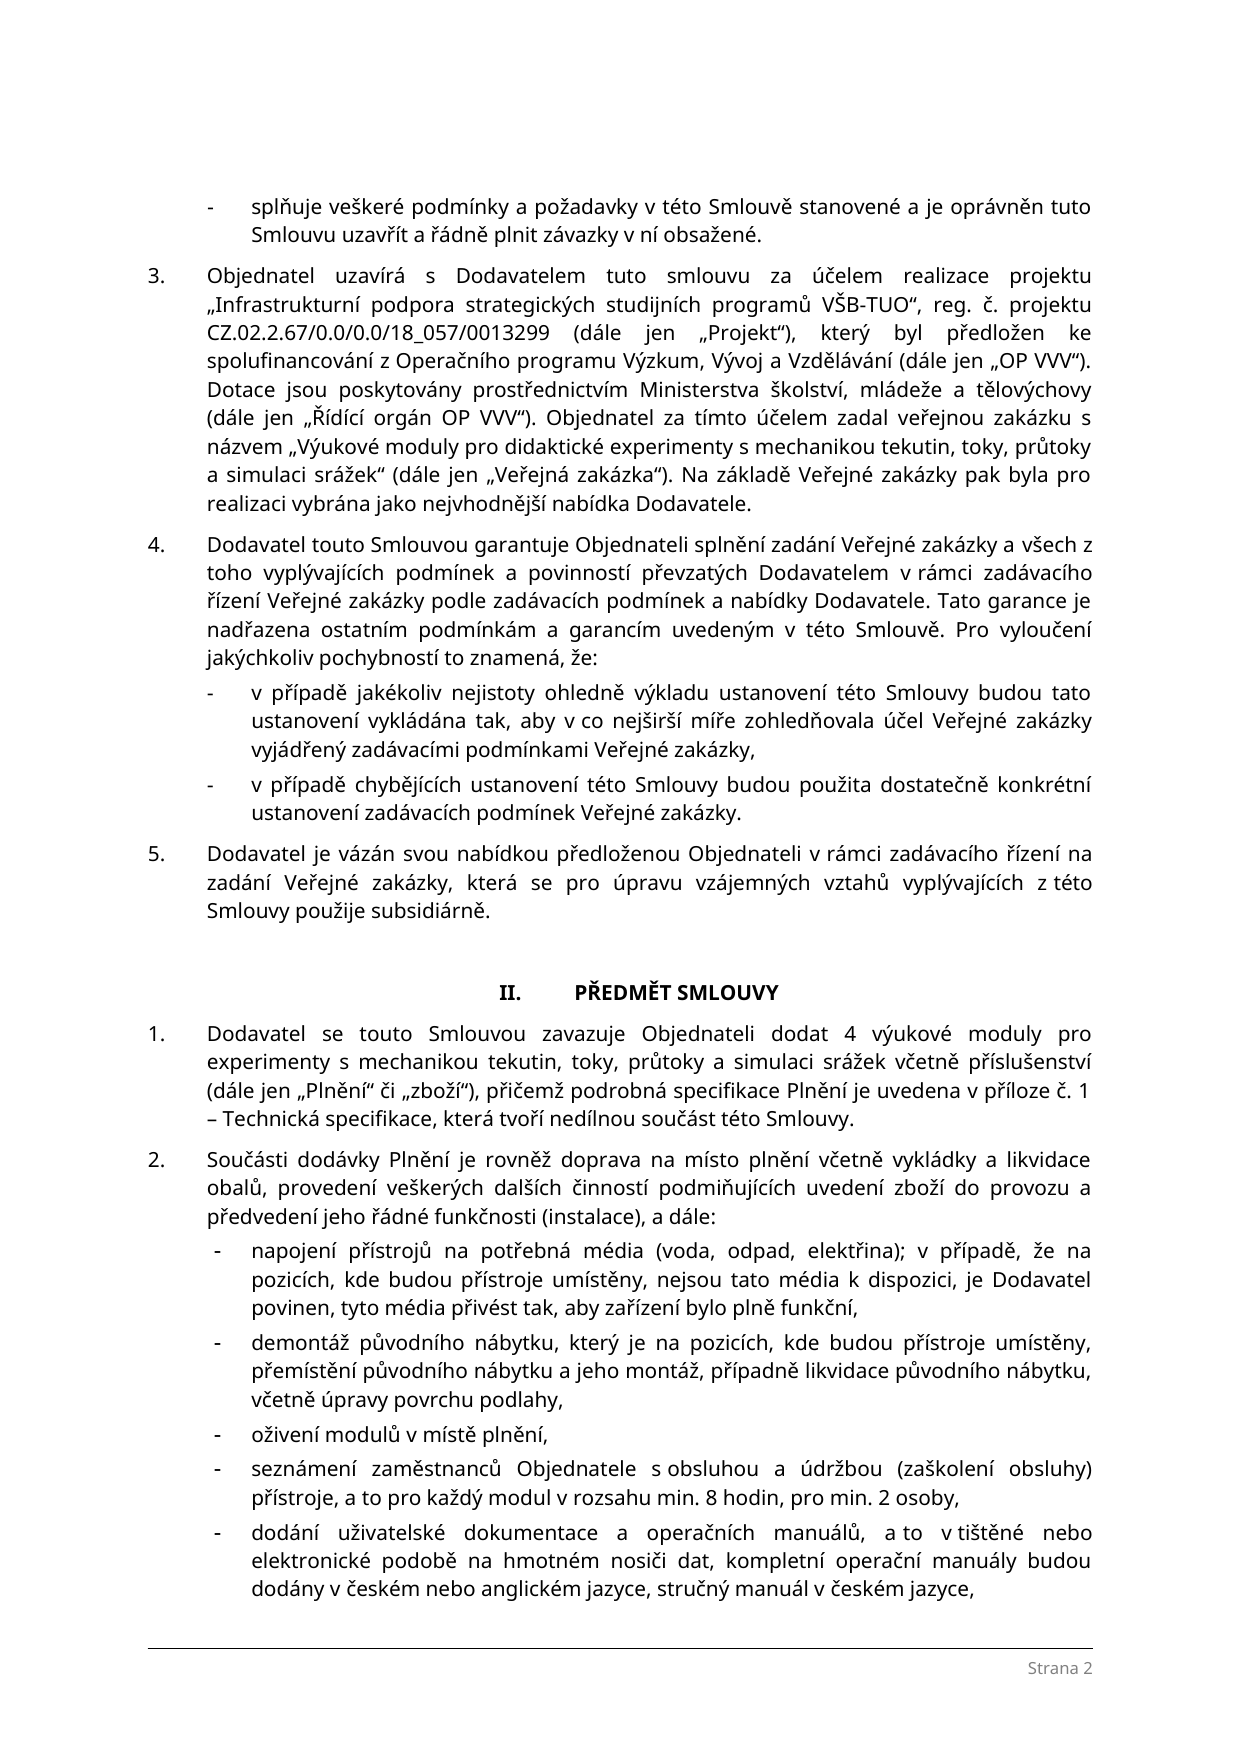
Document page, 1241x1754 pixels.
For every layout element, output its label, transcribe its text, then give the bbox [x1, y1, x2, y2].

list seznámení zaměstnanců Objednatele s obsluhou a údržbou (zaškolení obsluhy) přístroje, a to pro každý modul v rozsahu min. 8 hodin, pro min. 2 osoby, [214, 1454, 1093, 1511]
list v případě jakékoliv nejistoty ohledně výkladu ustanovení této Smlouvy budou tato ustanovení vykládána tak, aby v co nejširší míře zohledňovala účel Veřejné zakázky vyjádřený zadávacími podmínkami Veřejné zakázky, [207, 678, 1093, 763]
list napojení přístrojů na potřebná média (voda, odpad, elektřina); v případě, že na pozicích, kde budou přístroje umístěny, nejsou tato média k dispozici, je Dodavatel povinen, tyto média přivést tak, aby zařízení bylo plně funkční, [214, 1237, 1093, 1322]
list Objednatel uzavírá s Dodavatelem tuto smlouvu za účelem realizace projektu „Infrastrukturní podpora strategických studijních programů VŠB-TUO“, reg. č. projektu CZ.02.2.67/0.0/0.0/18_057/0013299 (dále jen „Projekt“), který byl předložen ke spolufinancování z Operačního programu Výzkum, Vývoj a Vzdělávání (dále jen „OP VVV“). Dotace jsou poskytovány prostřednictvím Ministerstva školství, mládeže a tělovýchovy (dále jen „Řídící orgán OP VVV“). Objednatel za tímto účelem zadal veřejnou zakázku s názvem „Výukové moduly pro didaktické experimenty s mechanikou tekutin, toky, průtoky a simulaci srážek“ (dále jen „Veřejná zakázka“). Na základě Veřejné zakázky pak byla pro realizaci vybrána jako nejvhodnější nabídka Dodavatele. [148, 261, 1093, 517]
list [207, 192, 1093, 249]
list oživení modulů v místě plnění, [214, 1420, 1093, 1448]
list Dodavatel se touto Smlouvou zavazuje Objednateli dodat 4 výukové moduly pro experimenty s mechanikou tekutin, toky, průtoky a simulaci srážek včetně příslušenství (dále jen „Plnění“ či „zboží“), přičemž podrobná specifikace Plnění je uvedena v příloze č. 1 – Technická specifikace, která tvoří nedílnou součást této Smlouvy. [148, 1019, 1093, 1133]
list Součásti dodávky Plnění je rovněž doprava na místo plnění včetně vykládky a likvidace obalů, provedení veškerých dalších činností podmiňujících uvedení zboží do provozu a předvedení jeho řádné funkčnosti (instalace), a dále: [148, 1145, 1093, 1230]
list dodání uživatelské dokumentace a operačních manuálů, a to v tištěné nebo elektronické podobě na hmotném nosiči dat, kompletní operační manuály budou dodány v českém nebo anglickém jazyce, stručný manuál v českém jazyce, [214, 1518, 1093, 1603]
list v případě chybějících ustanovení této Smlouvy budou použita dostatečně konkrétní ustanovení zadávacích podmínek Veřejné zakázky. [207, 770, 1093, 827]
list demontáž původního nábytku, který je na pozicích, kde budou přístroje umístěny, přemístění původního nábytku a jeho montáž, případně likvidace původního nábytku, včetně úpravy povrchu podlahy, [214, 1328, 1093, 1413]
text Dodavatel je vázán svou nabídkou předloženou Objednateli v rámci zadávacího řízení na zadání Veřejné zakázky, která se pro úpravu vzájemných vztahů vyplývajících z této Smlouvy použije subsidiárně. [148, 839, 1093, 924]
list Dodavatel touto Smlouvou garantuje Objednateli splnění zadání Veřejné zakázky a všech z toho vyplývajících podmínek a povinností převzatých Dodavatelem v rámci zadávacího řízení Veřejné zakázky podle zadávacích podmínek a nabídky Dodavatele. Tato garance je nadřazena ostatním podmínkám a garancím uvedeným v této Smlouvě. Pro vyloučení jakýchkoliv pochybností to znamená, že: [148, 530, 1093, 672]
list PŘEDMĚT SMLOUVY [185, 978, 1093, 1006]
